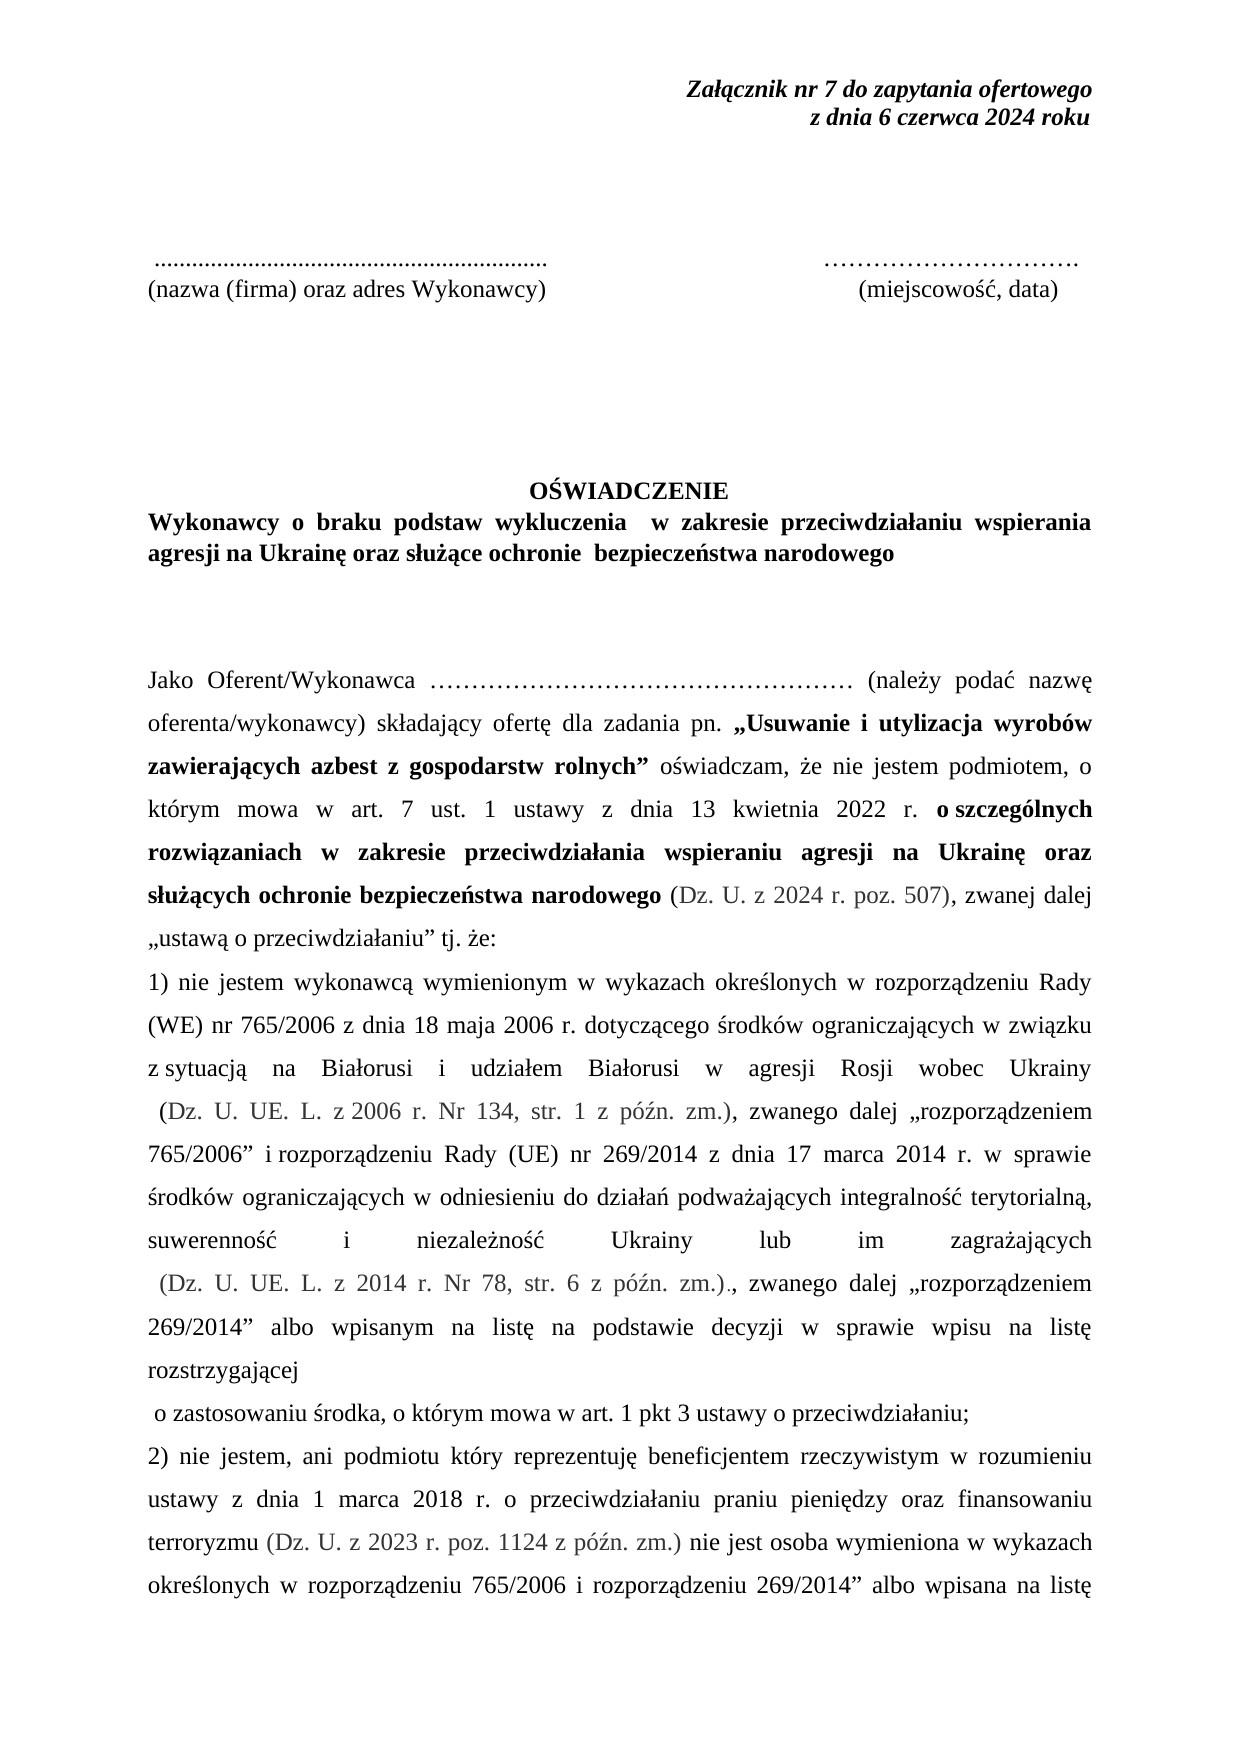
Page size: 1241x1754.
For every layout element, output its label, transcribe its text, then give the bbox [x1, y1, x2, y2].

text (nazwa (firma) oraz adres Wykonawcy) (miejscowość, data) [148, 274, 1093, 303]
text OŚWIADCZENIE [443, 476, 1093, 505]
text 1) nie jestem wykonawcą wymienionym w wykazach określonych w rozporządzeniu Rady (WE) nr 765/2006 z dnia 18 maja 2006 r. dotyczącego środków ograniczających w związku z sytuacją na Białorusi i udziałem Białorusi w agresji Rosji wobec Ukrainy (Dz. U. UE. L. z 2006 r. Nr 134, str. 1 z późn. zm.), zwanego dalej „rozporządzeniem 765/2006” i rozporządzeniu Rady (UE) nr 269/2014 z dnia 17 marca 2014 r. w sprawie środków ograniczających w odniesieniu do działań podważających integralność terytorialną, suwerenność i niezależność Ukrainy lub im zagrażających (Dz. U. UE. L. z 2014 r. Nr 78, str. 6 z późn. zm.)., zwanego dalej „rozporządzeniem 269/2014” albo wpisanym na listę na podstawie decyzji w sprawie wpisu na listę rozstrzygającej o zastosowaniu środka, o którym mowa w art. 1 pkt 3 ustawy o przeciwdziałaniu; [148, 967, 1093, 1427]
text ............................................................... …………………………. [148, 243, 1093, 272]
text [148, 1441, 1093, 1599]
text Jako Oferent/Wykonawca …………………………………………… (należy podać nazwę oferenta/wykonawcy) składający ofertę dla zadania pn. „Usuwanie i utylizacja wyrobów zawierających azbest z gospodarstw rolnych” oświadczam, że nie jestem podmiotem, o którym mowa w art. 7 ust. 1 ustawy z dnia 13 kwietnia 2022 r. o szczególnych rozwiązaniach w zakresie przeciwdziałania wspieraniu agresji na Ukrainę oraz służących ochronie bezpieczeństwa narodowego (Dz. U. z 2024 r. poz. 507), zwanej dalej „ustawą o przeciwdziałaniu” tj. że: [148, 665, 1093, 952]
text Wykonawcy o braku podstaw wykluczenia w zakresie przeciwdziałaniu wspierania agresji na Ukrainę oraz służące ochronie bezpieczeństwa narodowego [148, 507, 1093, 567]
